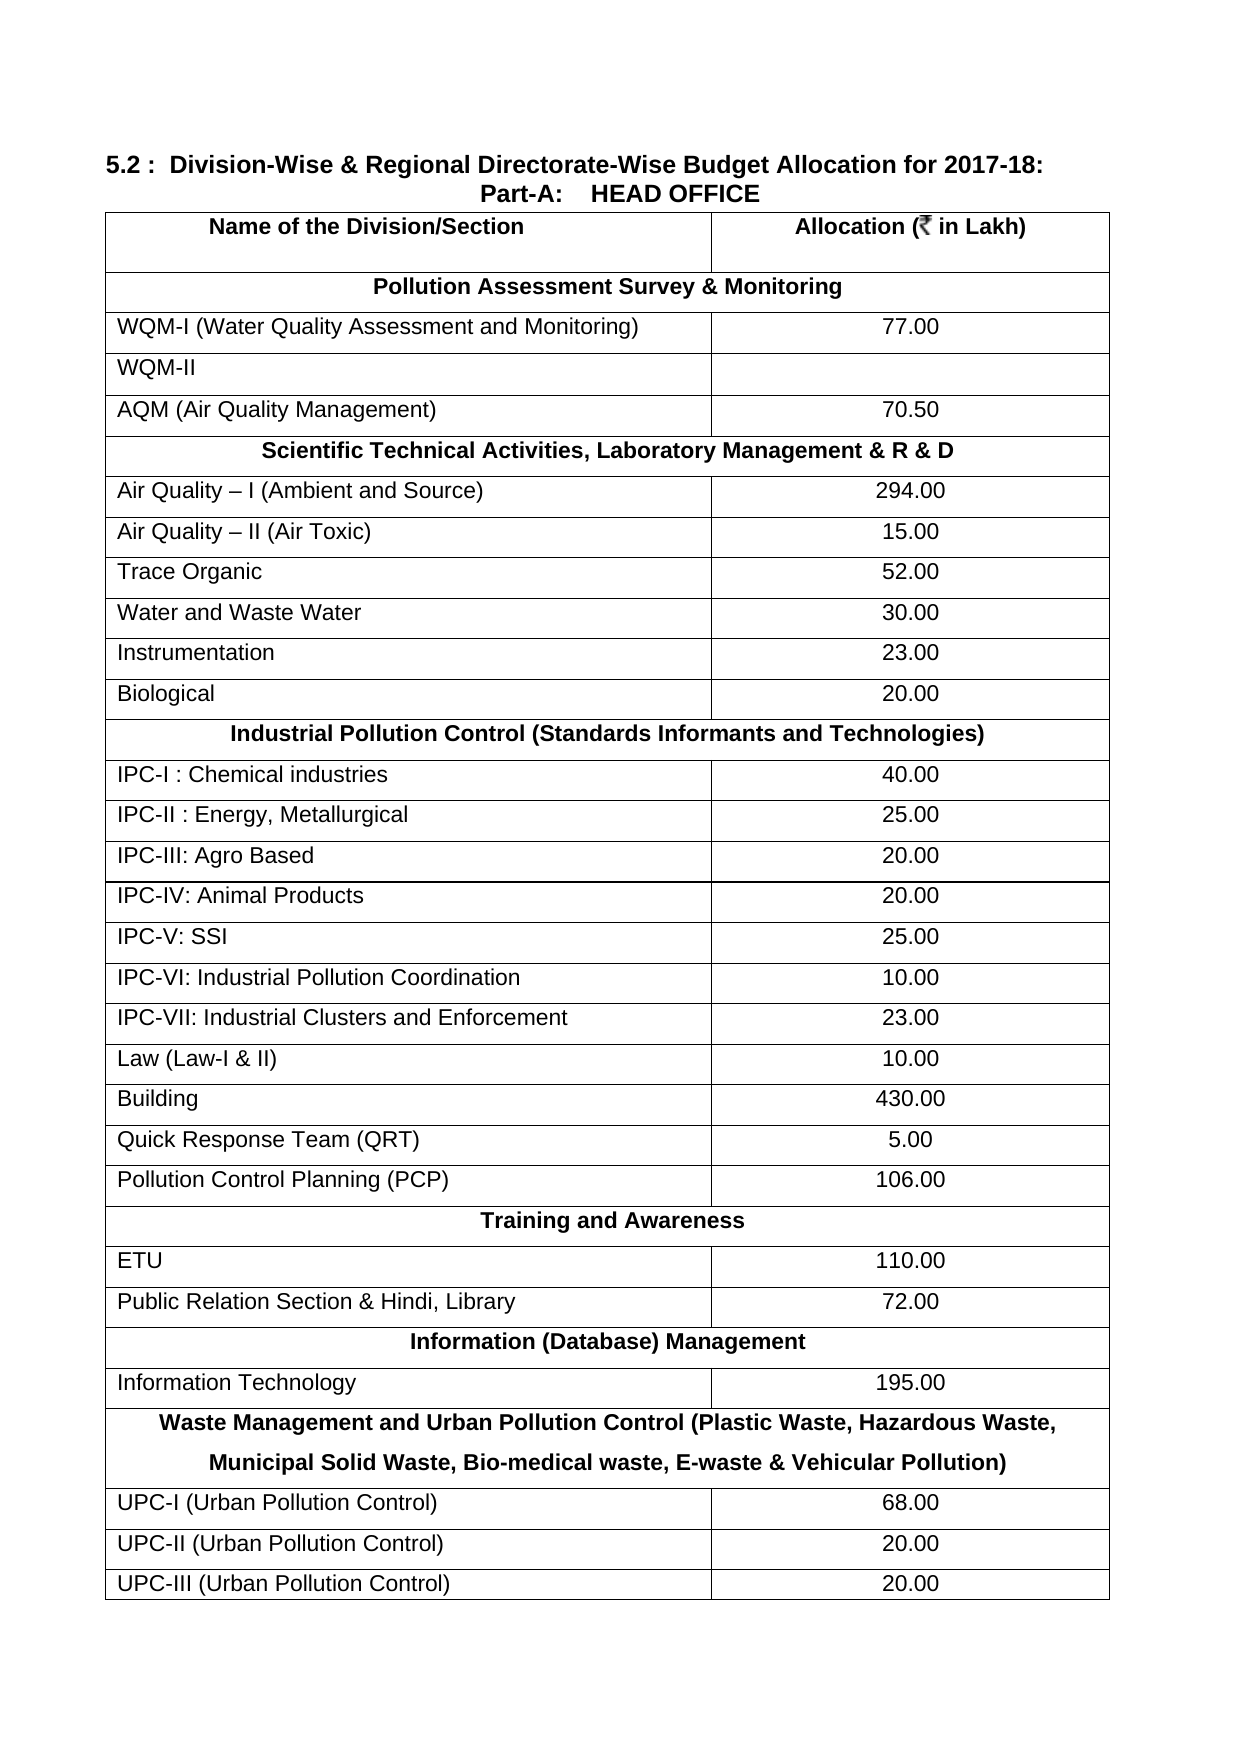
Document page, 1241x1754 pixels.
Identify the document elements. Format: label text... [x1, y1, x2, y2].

table_cell Air Quality – II (Air Toxic) [106, 518, 711, 557]
table_cell IPC-I : Chemical industries [106, 761, 711, 800]
table_cell 294.00 [712, 477, 1109, 517]
table_cell IPC-VII: Industrial Clusters and Enforcement [106, 1004, 711, 1043]
table_cell Information Technology [106, 1369, 711, 1408]
table_cell 5.00 [712, 1126, 1109, 1165]
table_cell AQM (Air Quality Management) [106, 396, 711, 436]
text 5.2 : Division-Wise & Regional Directorate-Wise Budget Allocation for 2017-18: [106, 150, 1090, 179]
table_cell WQM-I (Water Quality Assessment and Monitoring) [106, 313, 711, 353]
table_cell 25.00 [712, 801, 1109, 841]
table_cell Instrumentation [106, 639, 711, 679]
table_cell UPC-I (Urban Pollution Control) [106, 1489, 711, 1529]
table_cell 70.50 [712, 396, 1109, 436]
table_cell IPC-III: Agro Based [106, 842, 711, 881]
table_cell Biological [106, 680, 711, 719]
table_cell 20.00 [712, 1570, 1109, 1599]
table_cell 25.00 [712, 923, 1109, 962]
table_cell IPC-II : Energy, Metallurgical [106, 801, 711, 841]
table_cell Pollution Control Planning (PCP) [106, 1166, 711, 1206]
table_cell Trace Organic [106, 558, 711, 598]
table_cell WQM-II [106, 354, 711, 394]
table_cell 430.00 [712, 1085, 1109, 1124]
table_cell Quick Response Team (QRT) [106, 1126, 711, 1165]
picture [919, 215, 933, 235]
table_cell UPC-II (Urban Pollution Control) [106, 1530, 711, 1569]
table_cell 106.00 [712, 1166, 1109, 1206]
table_cell Air Quality – I (Ambient and Source) [106, 477, 711, 517]
table_cell 77.00 [712, 313, 1109, 353]
table_cell Water and Waste Water [106, 599, 711, 638]
table_cell 30.00 [712, 599, 1109, 638]
table_cell Public Relation Section & Hindi, Library [106, 1288, 711, 1327]
table_cell [712, 354, 1109, 394]
table_cell ETU [106, 1247, 711, 1287]
table_cell 72.00 [712, 1288, 1109, 1327]
table_cell 20.00 [712, 1530, 1109, 1569]
table_cell IPC-V: SSI [106, 923, 711, 962]
table_cell Building [106, 1085, 711, 1124]
table_cell IPC-IV: Animal Products [106, 883, 711, 922]
table_cell IPC-VI: Industrial Pollution Coordination [106, 964, 711, 1003]
table_cell 23.00 [712, 639, 1109, 679]
table_cell Waste Management and Urban Pollution Control (Plastic Waste, Hazardous Waste, Municipal Solid Waste, Bio-medical waste, E-waste & Vehicular Pollution) [106, 1409, 1109, 1488]
table_header Name of the Division/Section [106, 213, 711, 272]
table_cell Industrial Pollution Control (Standards Informants and Technologies) [106, 720, 1109, 760]
table_cell Scientific Technical Activities, Laboratory Management & R & D [106, 437, 1109, 476]
table_cell Law (Law-I & II) [106, 1045, 711, 1084]
table_cell 40.00 [712, 761, 1109, 800]
table_cell 68.00 [712, 1489, 1109, 1529]
table_cell 195.00 [712, 1369, 1109, 1408]
table_cell 52.00 [712, 558, 1109, 598]
table_cell Pollution Assessment Survey & Monitoring [106, 273, 1109, 312]
table_cell 23.00 [712, 1004, 1109, 1043]
table_cell Information (Database) Management [106, 1328, 1109, 1368]
table_cell 10.00 [712, 964, 1109, 1003]
table_cell Training and Awareness [106, 1207, 1109, 1246]
table_header Allocation ( in Lakh) [712, 213, 1109, 272]
table_cell 110.00 [712, 1247, 1109, 1287]
table_cell 20.00 [712, 883, 1109, 922]
table_cell 20.00 [712, 680, 1109, 719]
table_cell 10.00 [712, 1045, 1109, 1084]
table_cell 15.00 [712, 518, 1109, 557]
table_cell 20.00 [712, 842, 1109, 881]
text Part-A: HEAD OFFICE [150, 179, 1090, 207]
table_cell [106, 1570, 711, 1599]
